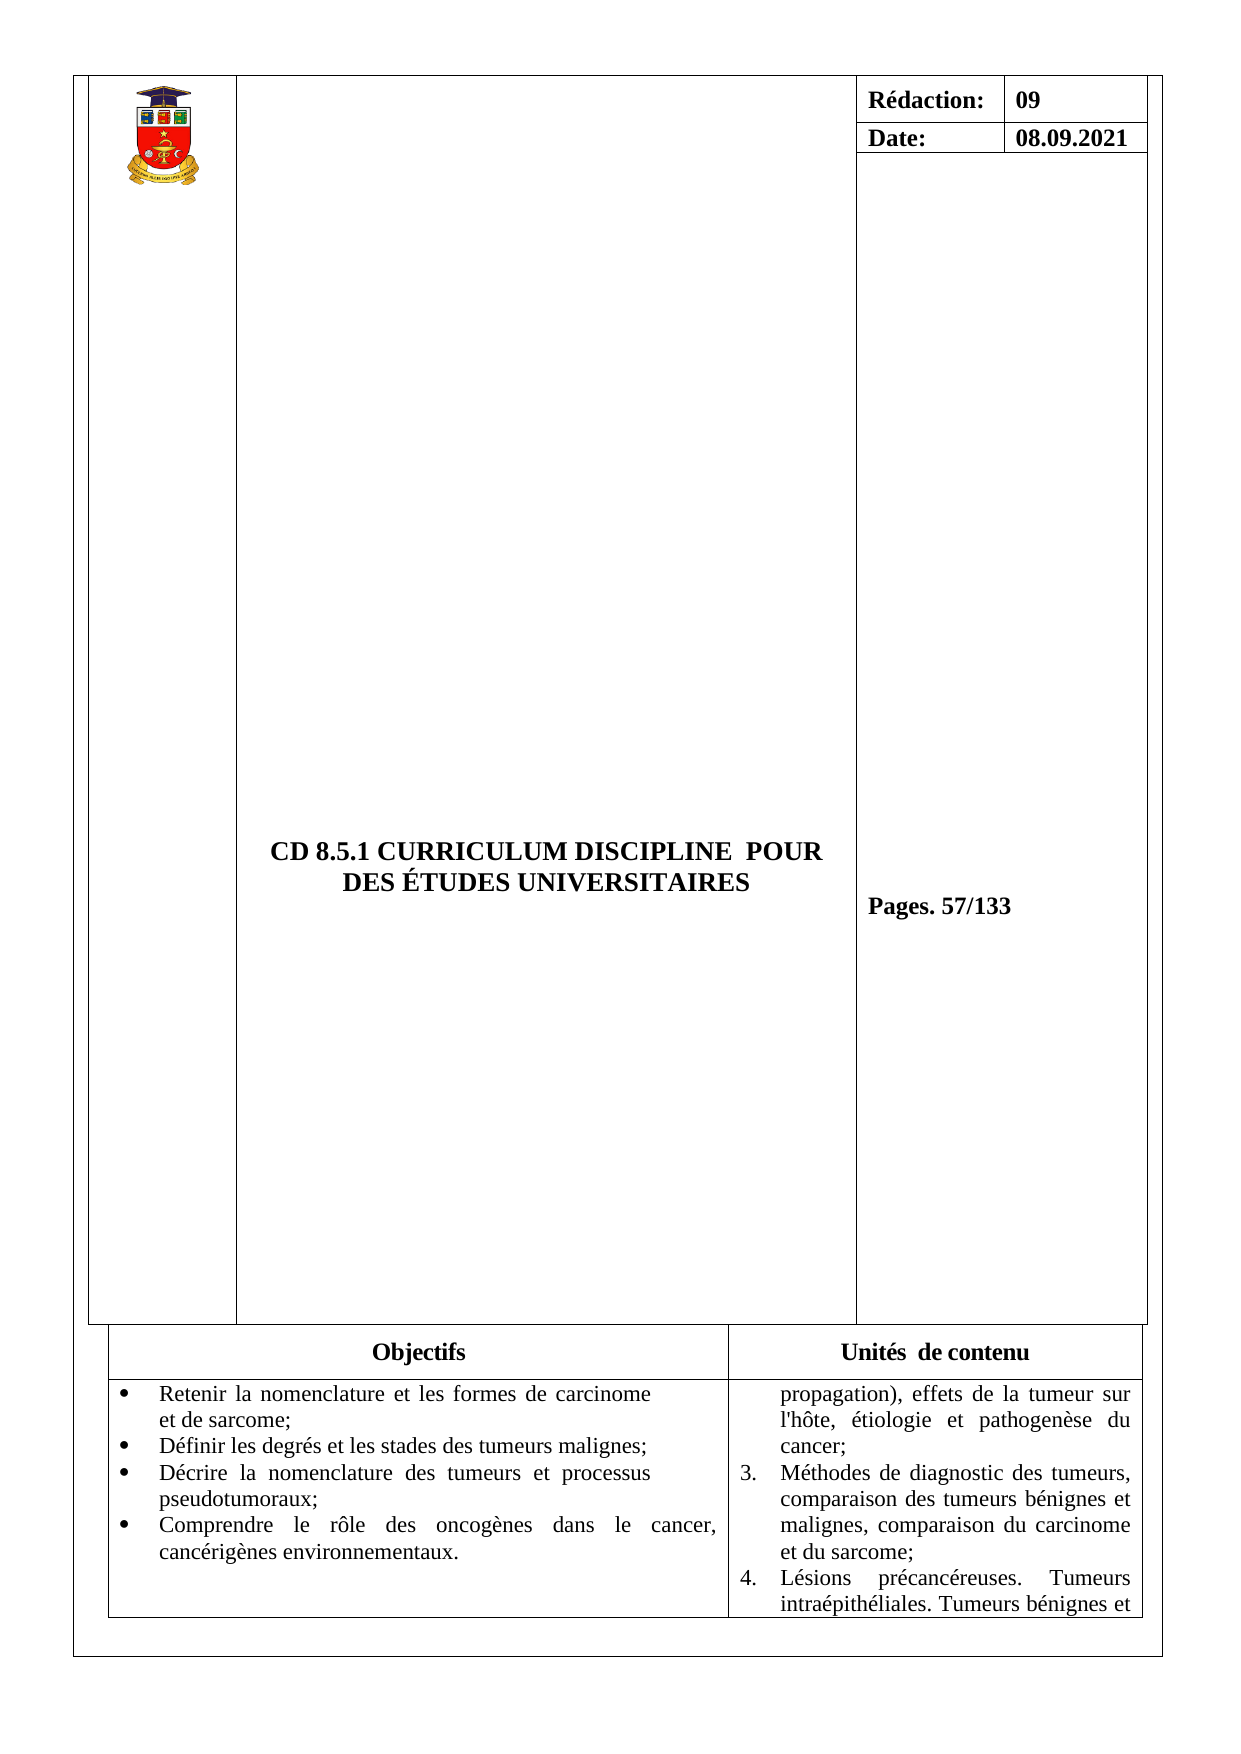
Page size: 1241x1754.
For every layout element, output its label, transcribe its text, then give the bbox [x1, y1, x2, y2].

picture [116, 86, 212, 185]
table_header Objectifs [109, 1325, 728, 1378]
table_header Unités de contenu [729, 1325, 1142, 1378]
table_cell La notion de néoplasme, la nomenclature tumorale, les caractéristiques tumorales (architecture tumorale, atypie, grade histologique); Modifications biologiques des cellules cancéreuses, croissance tumorale (taux de croissance, mode et propagation), effets de la tumeur sur l'hôte, étiologie et pathogenèse du cancer; Méthodes de diagnostic des tumeurs, comparaison des tumeurs bénignes et malignes, comparaison du carcinome et du sarcome; Lésions précancéreuses. Tumeurs intraépithéliales. Tumeurs bénignes et malignes courantes (carcinome et sarcome). [729, 1380, 1142, 1617]
table_cell Définir la néoplasie et les propriétés des cellules malignes; Définir la classification des tumeurs selon leurs caractéristiques cliniques et histopathologiques; Décrire les tumeurs bénignes et malignes, les effets locaux et systémiques, l ‘action des tumeurs sur l'hôte; Définir les métastases et leurs mécanismes; Retenir la nomenclature et les formes de carcinome et de sarcome; Définir les degrés et les stades des tumeurs malignes; Décrire la nomenclature des tumeurs et processus pseudotumoraux; Comprendre le rôle des oncogènes dans le cancer, cancérigènes environnementaux. [109, 1380, 728, 1617]
